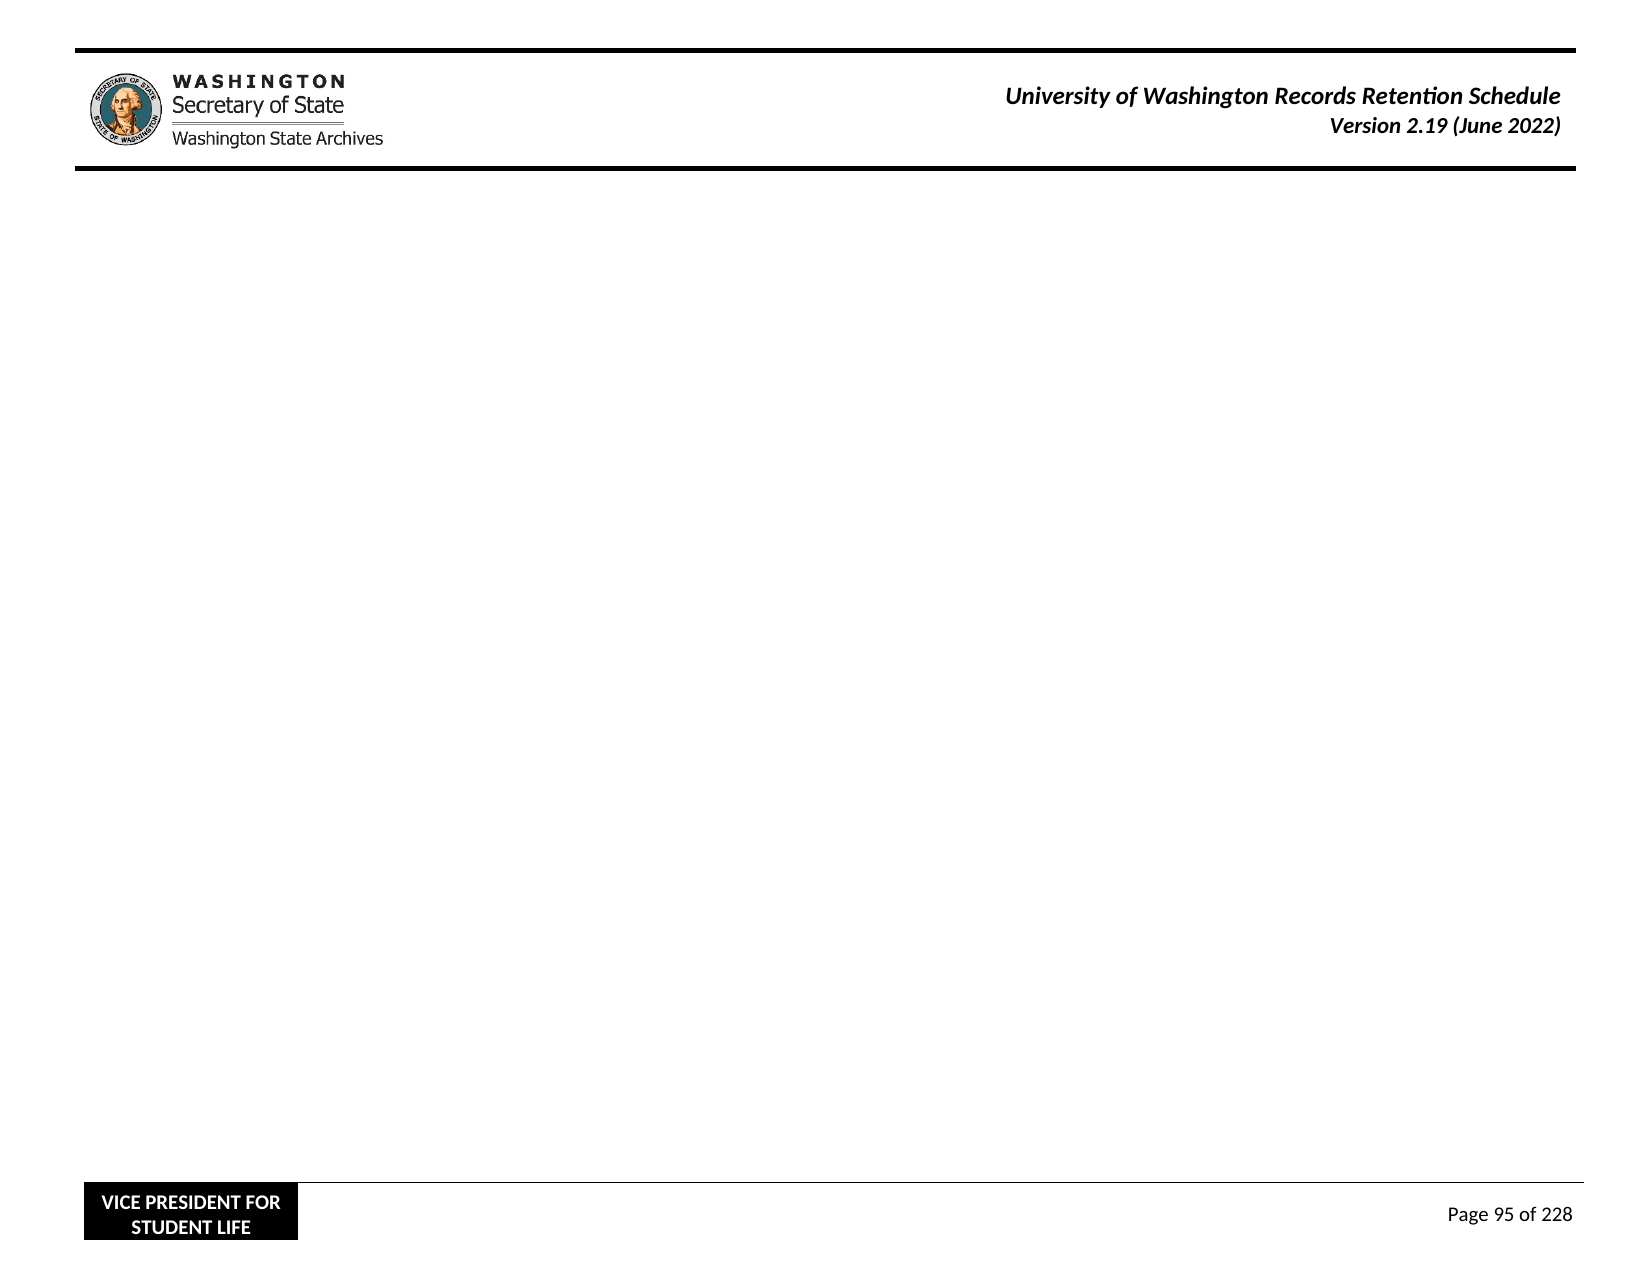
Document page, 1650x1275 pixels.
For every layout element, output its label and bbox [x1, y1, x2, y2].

picture [86, 53, 403, 164]
